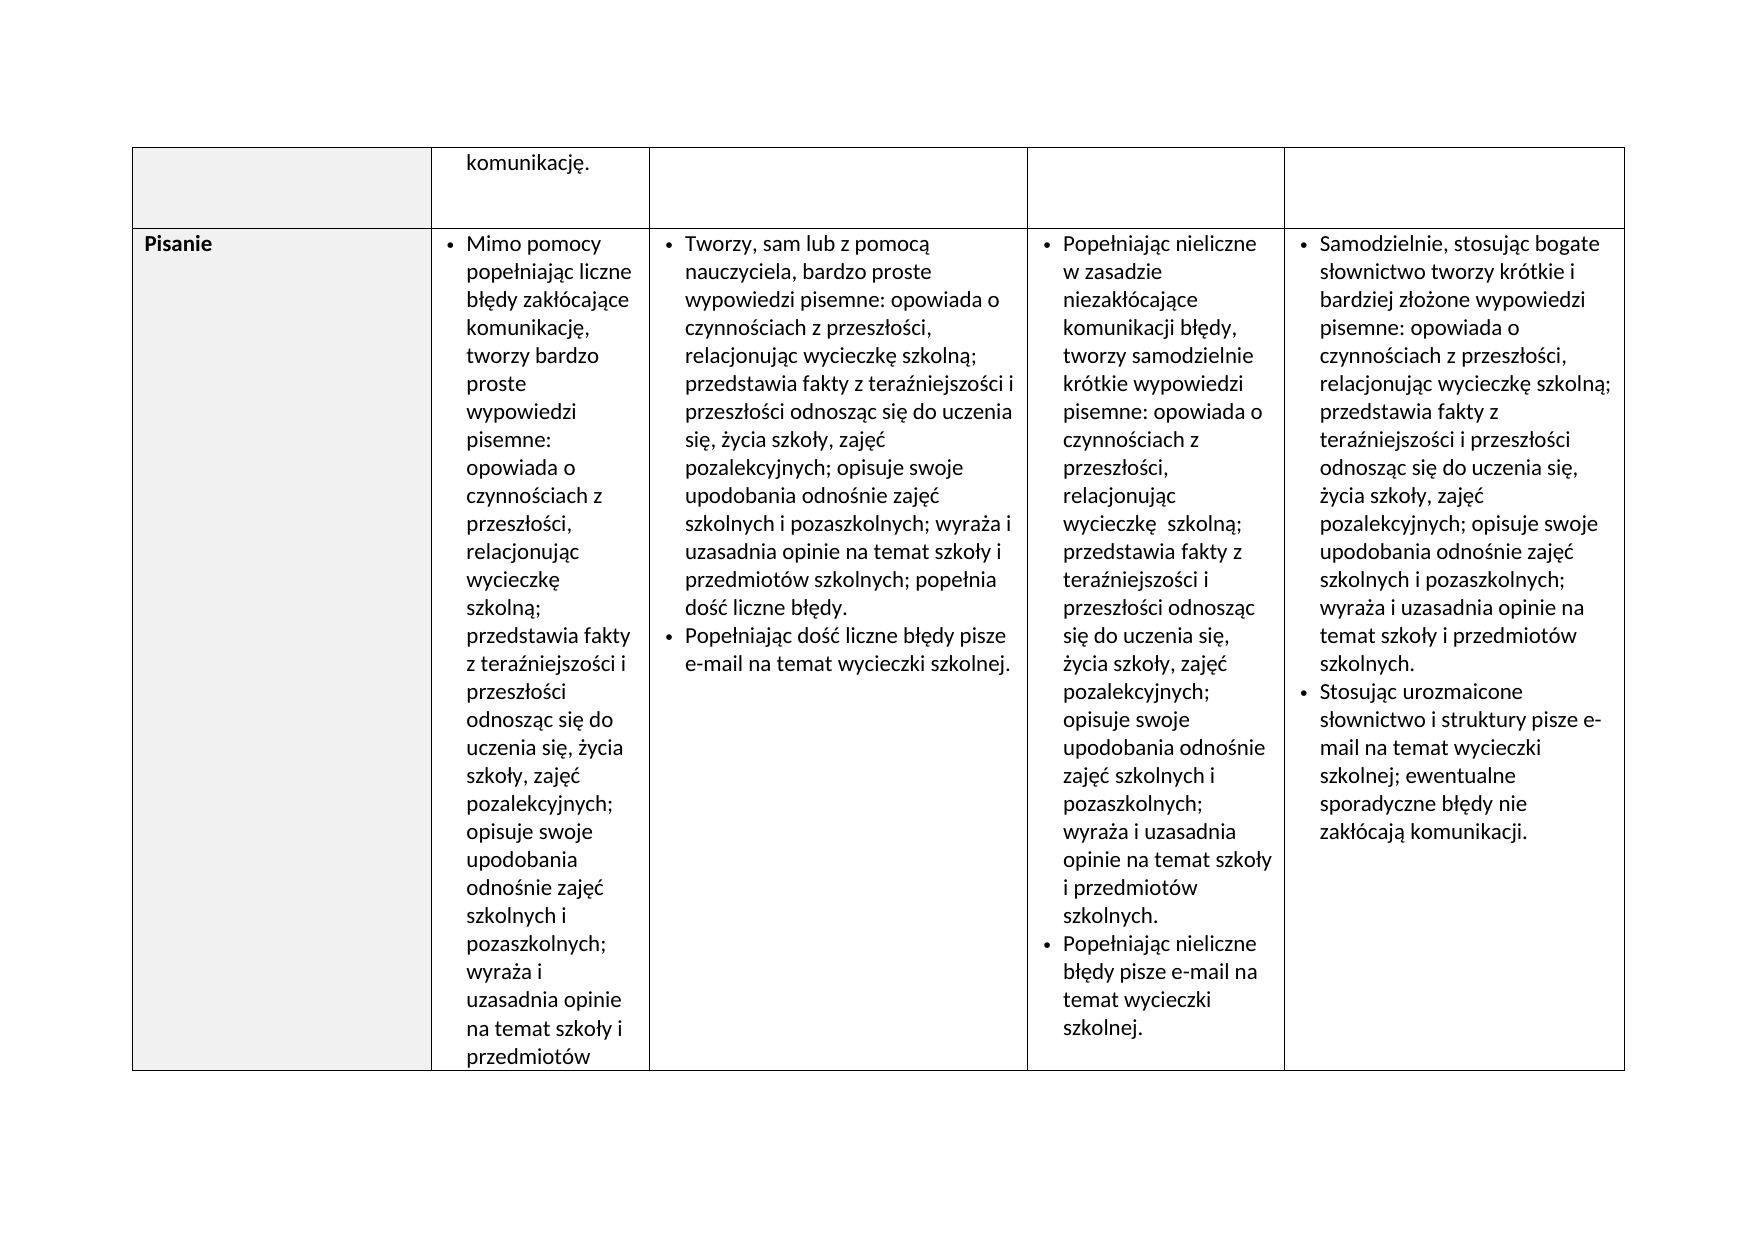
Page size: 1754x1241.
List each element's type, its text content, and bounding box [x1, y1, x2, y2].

table_header [1028, 148, 1284, 228]
table_header [650, 148, 1027, 228]
table_header [1285, 148, 1624, 228]
table_cell Tworzy, sam lub z pomocą nauczyciela, bardzo proste wypowiedzi pisemne: opowiada o czynnościach z przeszłości, relacjonując wycieczkę szkolną; przedstawia fakty z teraźniejszości i przeszłości odnosząc się do uczenia się, życia szkoły, zajęć pozalekcyjnych; opisuje swoje upodobania odnośnie zajęć szkolnych i pozaszkolnych; wyraża i uzasadnia opinie na temat szkoły i przedmiotów szkolnych; popełnia dość liczne błędy. Popełniając dość liczne błędy pisze e-mail na temat wycieczki szkolnej. [650, 229, 1027, 1070]
table_cell Samodzielnie, stosując bogate słownictwo tworzy krótkie i bardziej złożone wypowiedzi pisemne: opowiada o czynnościach z przeszłości, relacjonując wycieczkę szkolną; przedstawia fakty z teraźniejszości i przeszłości odnosząc się do uczenia się, życia szkoły, zajęć pozalekcyjnych; opisuje swoje upodobania odnośnie zajęć szkolnych i pozaszkolnych; wyraża i uzasadnia opinie na temat szkoły i przedmiotów szkolnych. Stosując urozmaicone słownictwo i struktury pisze e- mail na temat wycieczki szkolnej; ewentualne sporadyczne błędy nie zakłócają komunikacji. [1285, 229, 1624, 1070]
table_cell Mimo pomocy popełniając liczne błędy zakłócające komunikację, tworzy bardzo proste wypowiedzi pisemne: opowiada o czynnościach z przeszłości, relacjonując wycieczkę szkolną; przedstawia fakty z teraźniejszości i przeszłości odnosząc się do uczenia się, życia szkoły, zajęć pozalekcyjnych; opisuje swoje upodobania odnośnie zajęć szkolnych i pozaszkolnych; wyraża i uzasadnia opinie na temat szkoły i przedmiotów [432, 229, 649, 1070]
table_header komunikację. [432, 148, 649, 228]
table_cell Pisanie [133, 229, 431, 1070]
table_cell Popełniając nieliczne w zasadzie niezakłócające komunikacji błędy, tworzy samodzielnie krótkie wypowiedzi pisemne: opowiada o czynnościach z przeszłości, relacjonując wycieczkę szkolną; przedstawia fakty z teraźniejszości i przeszłości odnosząc się do uczenia się, życia szkoły, zajęć pozalekcyjnych; opisuje swoje upodobania odnośnie zajęć szkolnych i pozaszkolnych; wyraża i uzasadnia opinie na temat szkoły i przedmiotów szkolnych. Popełniając nieliczne błędy pisze e-mail na temat wycieczki szkolnej. [1028, 229, 1284, 1070]
table_header [133, 148, 431, 228]
